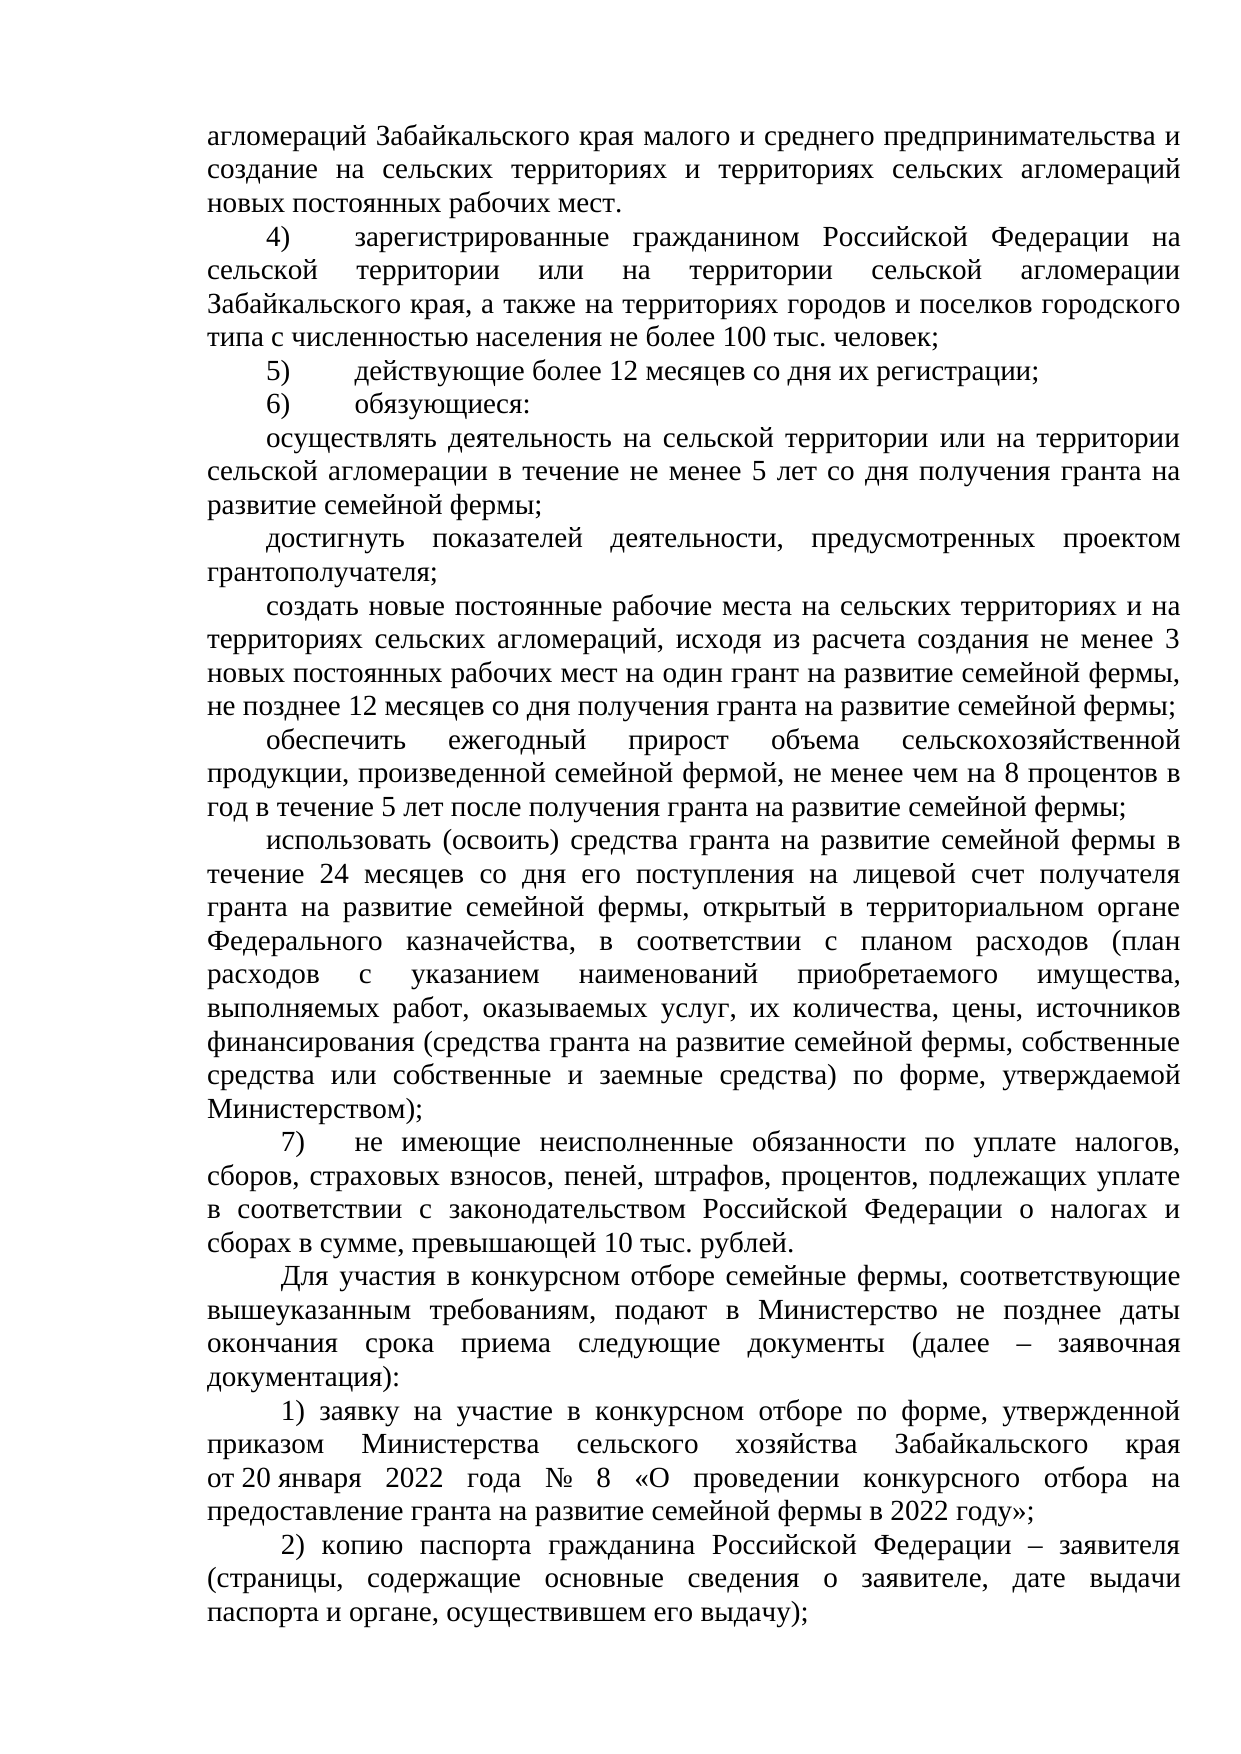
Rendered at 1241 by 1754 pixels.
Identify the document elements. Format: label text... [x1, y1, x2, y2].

text Для участия в конкурсном отборе семейные фермы, соответствующие вышеуказанным требованиям, подают в Министерство не позднее даты окончания срока приема следующие документы (далее – заявочная документация): [207, 1258, 1181, 1393]
text 1) заявку на участие в конкурсном отборе по форме, утвержденной приказом Министерства сельского хозяйства Забайкальского края от 20 января 2022 года № 8 «О проведении конкурсного отбора на предоставление гранта на развитие семейной фермы в 2022 году»; [207, 1393, 1181, 1527]
list создать новые постоянные рабочие места на сельских территориях и на территориях сельских агломераций, исходя из расчета создания не менее 3 новых постоянных рабочих мест на один грант на развитие семейной фермы, не позднее 12 месяцев со дня получения гранта на развитие семейной фермы; [207, 588, 1181, 722]
list достигнуть показателей деятельности, предусмотренных проектом грантополучателя; [207, 521, 1181, 588]
list обеспечить ежегодный прирост объема сельскохозяйственной продукции, произведенной семейной фермой, не менее чем на 8 процентов в год в течение 5 лет после получения гранта на развитие семейной фермы; [207, 722, 1181, 822]
text 2) копию паспорта гражданина Российской Федерации – заявителя (страницы, содержащие основные сведения о заявителе, дате выдачи паспорта и органе, осуществившем его выдачу); [207, 1527, 1181, 1627]
list обязующиеся: [207, 386, 1181, 420]
list не имеющие неисполненные обязанности по уплате налогов, сборов, страховых взносов, пеней, штрафов, процентов, подлежащих уплате в соответствии с законодательством Российской Федерации о налогах и сборах в сумме, превышающей 10 тыс. рублей. [207, 1124, 1181, 1258]
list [207, 118, 1181, 219]
list действующие более 12 месяцев со дня их регистрации; [207, 353, 1181, 386]
list использовать (освоить) средства гранта на развитие семейной фермы в течение 24 месяцев со дня его поступления на лицевой счет получателя гранта на развитие семейной фермы, открытый в территориальном органе Федерального казначейства, в соответствии с планом расходов (план расходов с указанием наименований приобретаемого имущества, выполняемых работ, оказываемых услуг, их количества, цены, источников финансирования (средства гранта на развитие семейной фермы, собственные средства или собственные и заемные средства) по форме, утверждаемой Министерством); [207, 822, 1181, 1124]
list зарегистрированные гражданином Российской Федерации на сельской территории или на территории сельской агломерации Забайкальского края, а также на территориях городов и поселков городского типа с численностью населения не более 100 тыс. человек; [207, 219, 1181, 353]
list осуществлять деятельность на сельской территории или на территории сельской агломерации в течение не менее 5 лет со дня получения гранта на развитие семейной фермы; [207, 420, 1181, 521]
